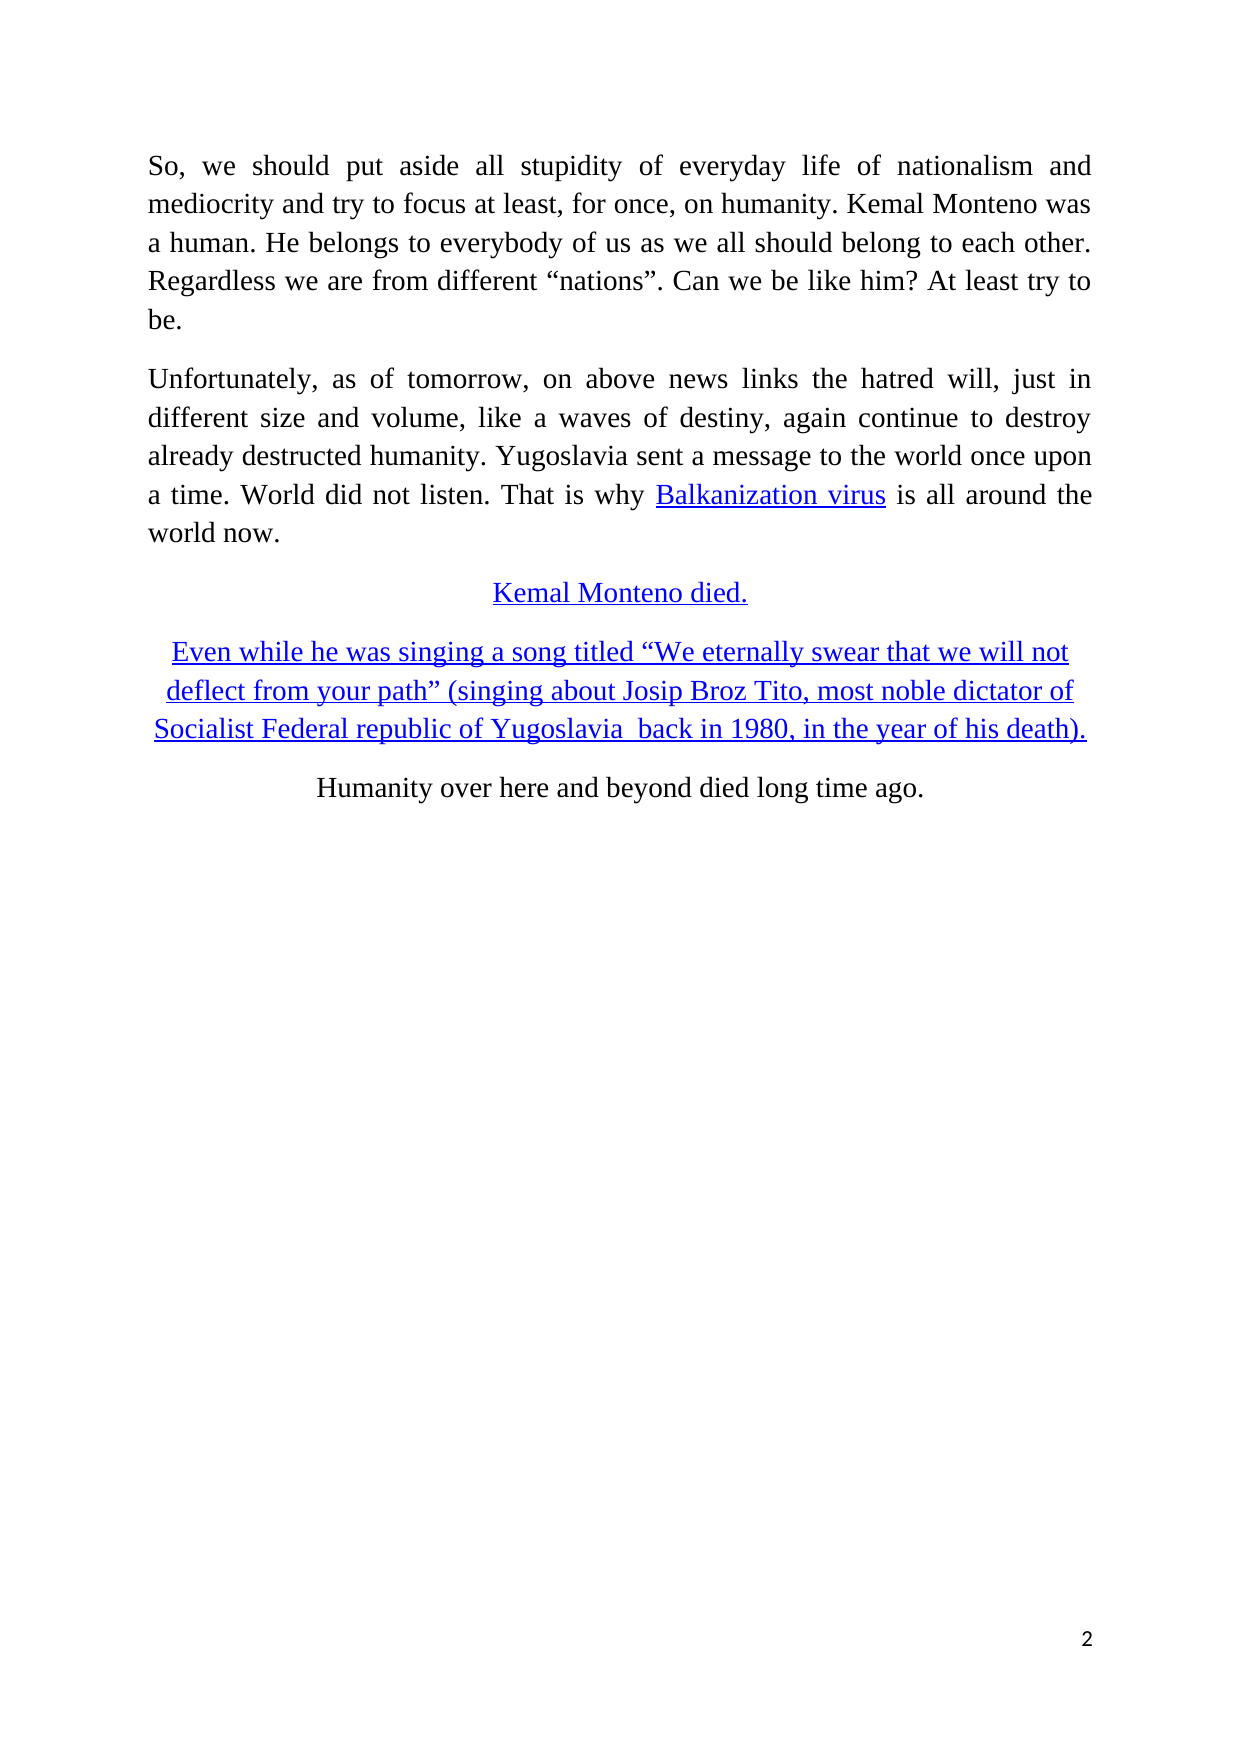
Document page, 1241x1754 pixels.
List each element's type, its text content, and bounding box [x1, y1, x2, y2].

text Humanity over here and beyond died long time ago. [148, 771, 1093, 804]
text So, we should put aside all stupidity of everyday life of nationalism and mediocrity and try to focus at least, for once, on humanity. Kemal Monteno was a human. He belongs to everybody of us as we all should belong to each other. Regardless we are from different “nations”. Can we be like him? At least try to be. [148, 148, 1093, 335]
text Even while he was singing a song titled “We eternally swear that we will not deflect from your path” (singing about Josip Broz Tito, most noble dictator of Socialist Federal republic of Yugoslavia back in 1980, in the year of his death). [148, 634, 1093, 745]
text Kemal Monteno died. [148, 575, 1093, 608]
text Unfortunately, as of tomorrow, on above news links the hatred will, just in different size and volume, like a waves of destiny, again continue to destroy already destructed humanity. Yugoslavia sent a message to the world once upon a time. World did not listen. That is why Balkanization virus is all around the world now. [148, 361, 1093, 549]
